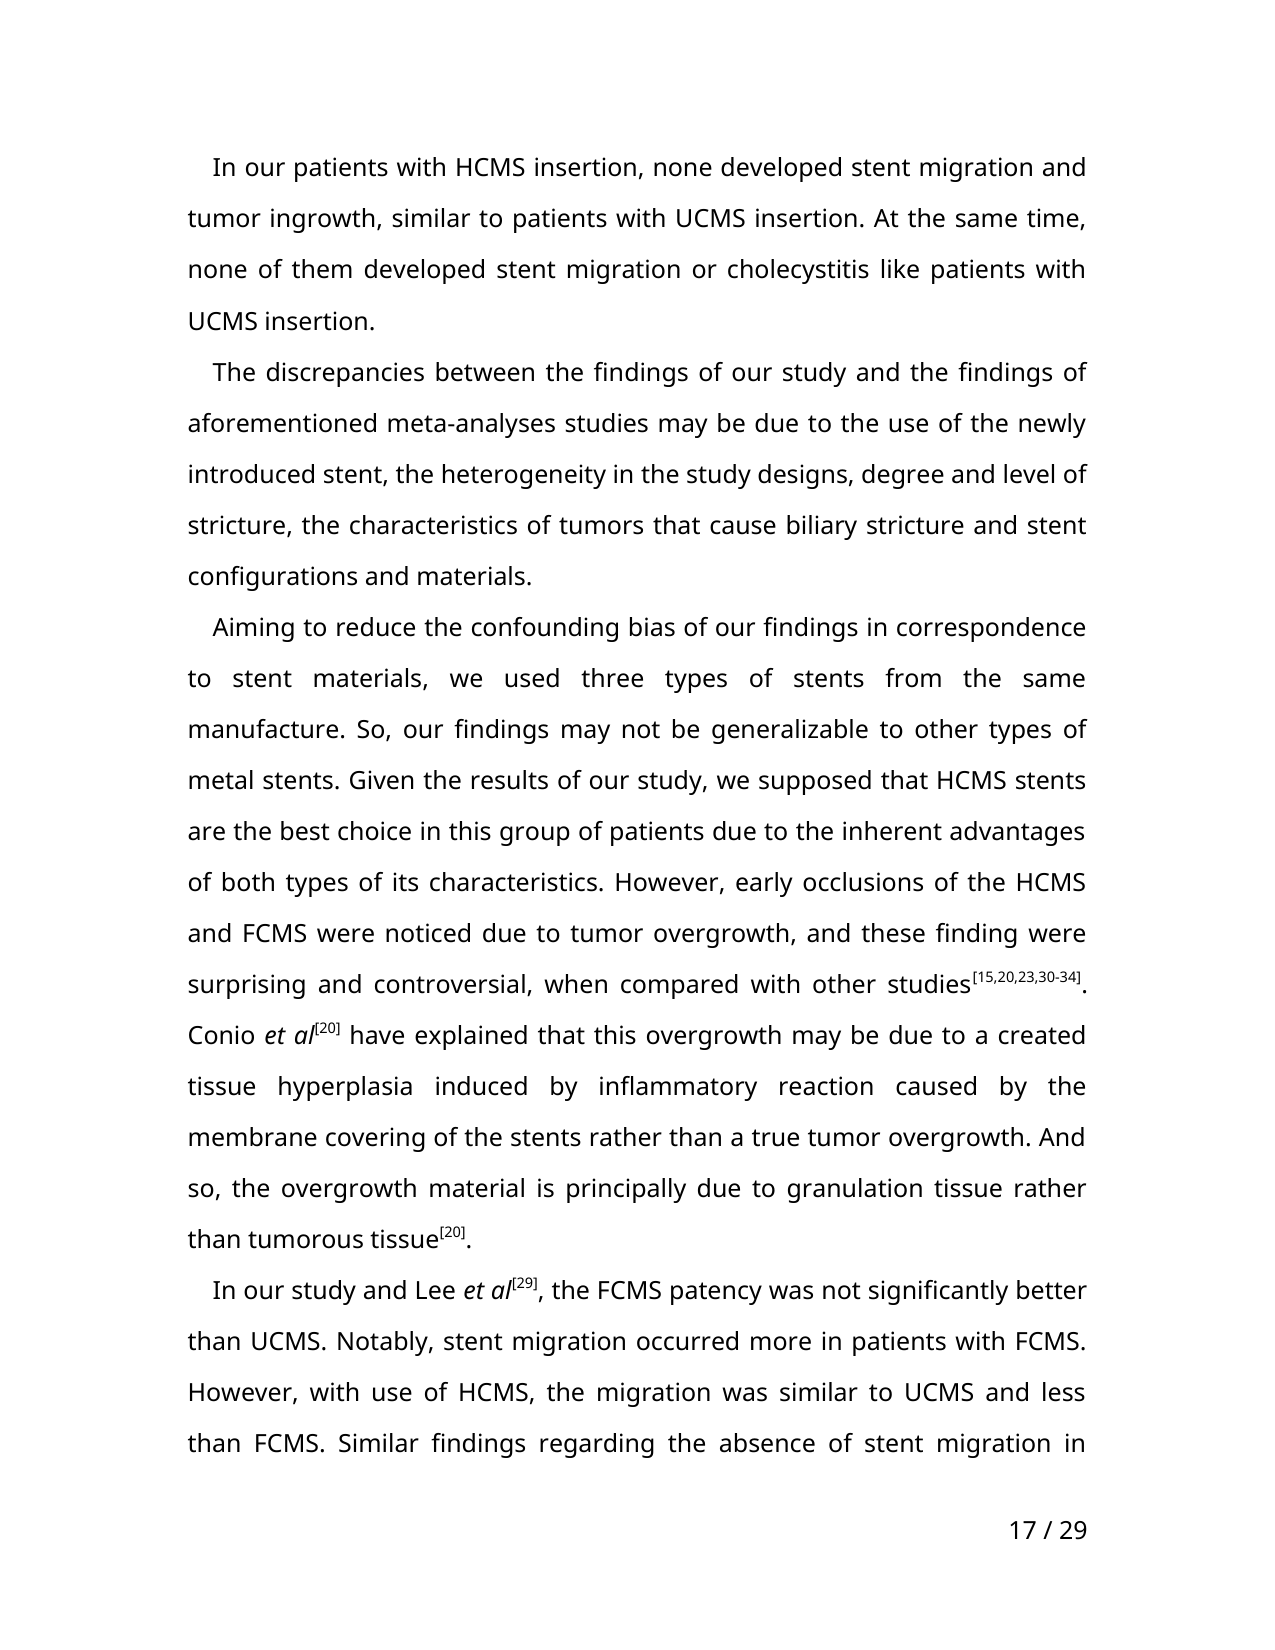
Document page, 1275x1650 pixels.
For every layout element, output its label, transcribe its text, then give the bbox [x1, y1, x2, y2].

text In our patients with HCMS insertion, none developed stent migration and tumor ingrowth, similar to patients with UCMS insertion. At the same time, none of them developed stent migration or cholecystitis like patients with UCMS insertion. [187, 150, 1087, 337]
text Aiming to reduce the confounding bias of our findings in correspondence to stent materials, we used three types of stents from the same manufacture. So, our findings may not be generalizable to other types of metal stents. Given the results of our study, we supposed that HCMS stents are the best choice in this group of patients due to the inherent advantages of both types of its characteristics. However, early occlusions of the HCMS and FCMS were noticed due to tumor overgrowth, and these finding were surprising and controversial, when compared with other studies[15,20,23,30-34]. Conio et al[20] have explained that this overgrowth may be due to a created tissue hyperplasia induced by inflammatory reaction caused by the membrane covering of the stents rather than a true tumor overgrowth. And so, the overgrowth material is principally due to granulation tissue rather than tumorous tissue[20]. [187, 609, 1087, 1256]
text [187, 1273, 1087, 1460]
text The discrepancies between the findings of our study and the findings of aforementioned meta-analyses studies may be due to the use of the newly introduced stent, the heterogeneity in the study designs, degree and level of stricture, the characteristics of tumors that cause biliary stricture and stent configurations and materials. [187, 354, 1087, 592]
